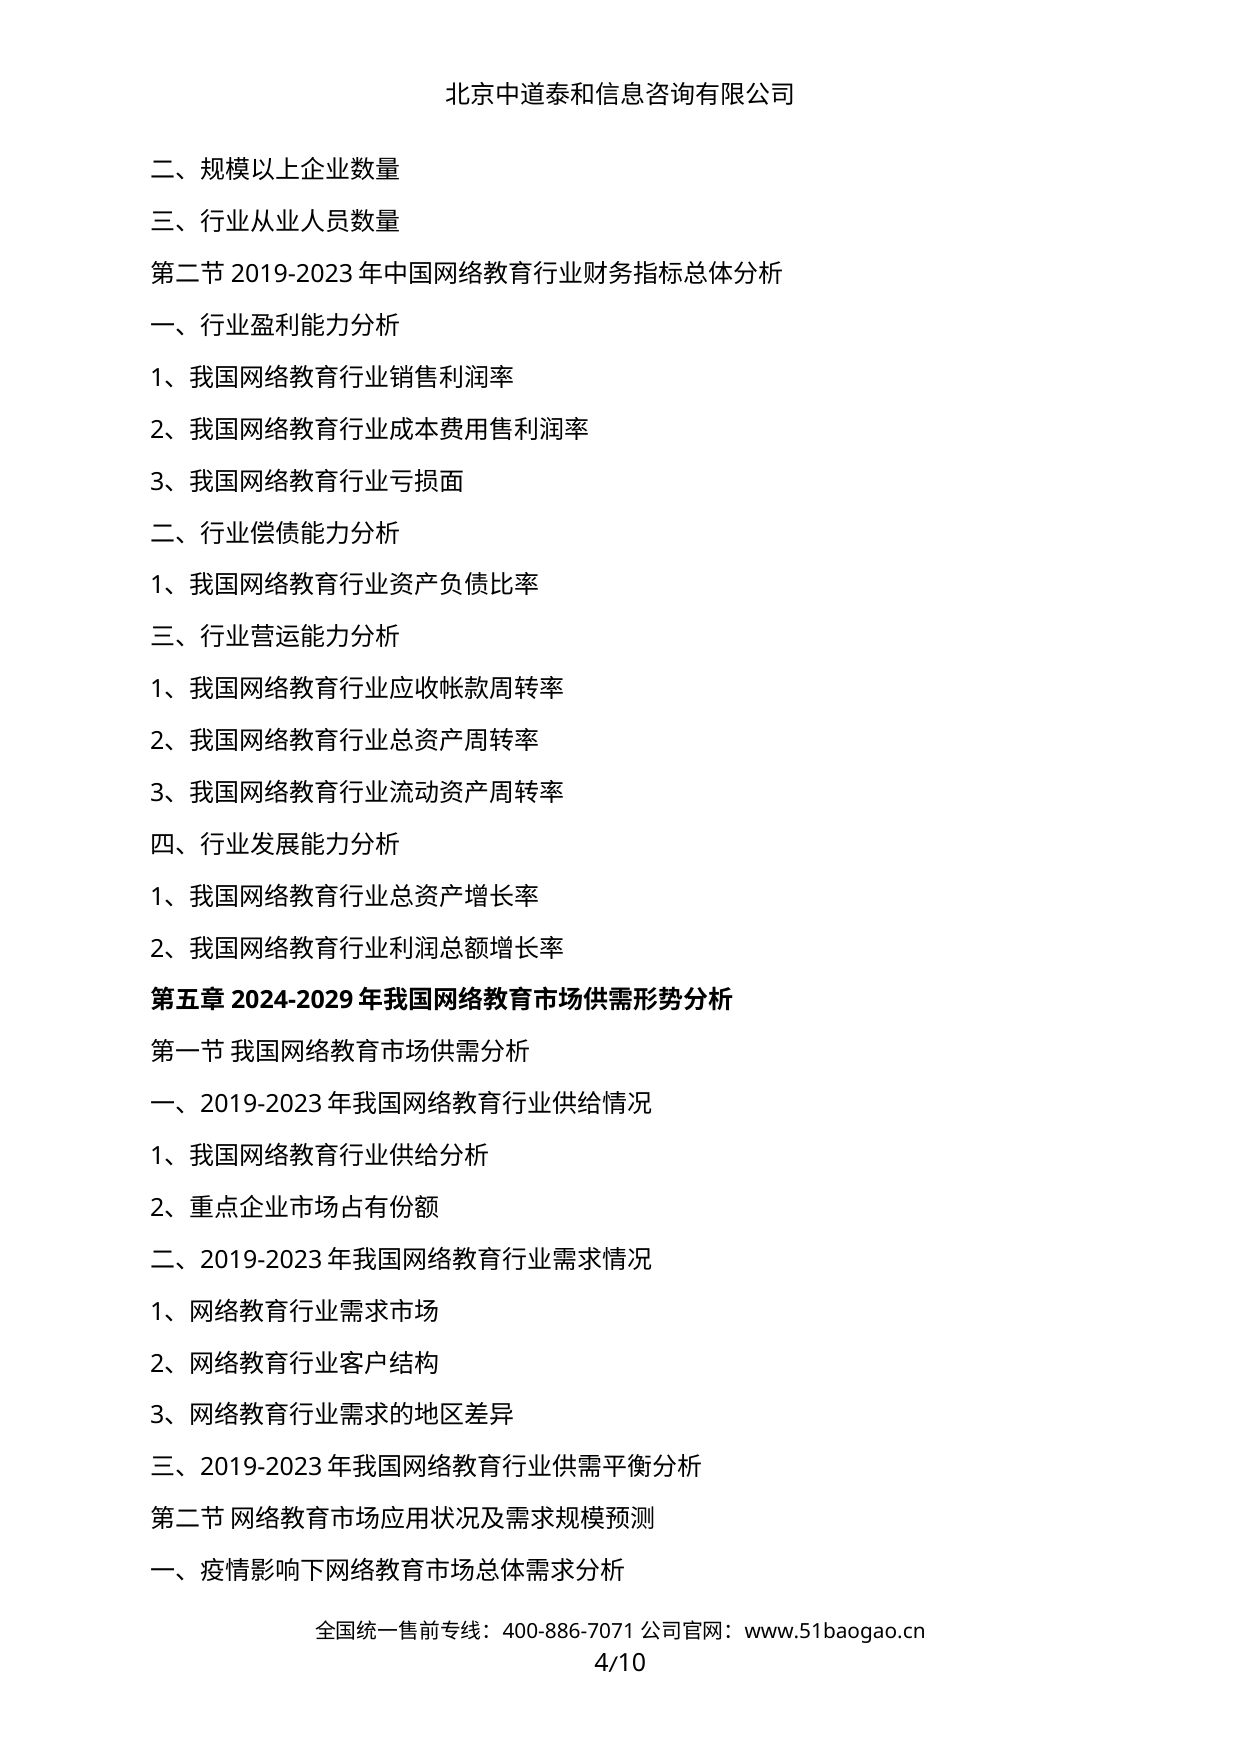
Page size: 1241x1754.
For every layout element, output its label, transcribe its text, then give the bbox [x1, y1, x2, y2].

text 1、我国网络教育行业销售利润率 [150, 357, 1090, 394]
text 3、网络教育行业需求的地区差异 [150, 1395, 1090, 1431]
text 3、我国网络教育行业亏损面 [150, 461, 1090, 497]
text 2、重点企业市场占有份额 [150, 1187, 1090, 1224]
text 四、行业发展能力分析 [150, 824, 1090, 861]
text 三、行业营运能力分析 [150, 617, 1090, 653]
text 1、网络教育行业需求市场 [150, 1291, 1090, 1327]
text 1、我国网络教育行业资产负债比率 [150, 565, 1090, 601]
text 第一节 我国网络教育市场供需分析 [150, 1032, 1090, 1068]
text 三、行业从业人员数量 [150, 202, 1090, 238]
text 3、我国网络教育行业流动资产周转率 [150, 772, 1090, 809]
text 二、行业偿债能力分析 [150, 513, 1090, 549]
text 1、我国网络教育行业总资产增长率 [150, 876, 1090, 912]
text 一、行业盈利能力分析 [150, 306, 1090, 342]
text 2、我国网络教育行业总资产周转率 [150, 721, 1090, 757]
text 2、网络教育行业客户结构 [150, 1343, 1090, 1379]
text 1、我国网络教育行业应收帐款周转率 [150, 669, 1090, 705]
text 第二节 2019-2023年中国网络教育行业财务指标总体分析 [150, 254, 1090, 290]
text 2、我国网络教育行业成本费用售利润率 [150, 409, 1090, 446]
text 二、规模以上企业数量 [150, 150, 1090, 186]
text 第二节 网络教育市场应用状况及需求规模预测 [150, 1499, 1090, 1535]
text 1、我国网络教育行业供给分析 [150, 1136, 1090, 1172]
text 二、2019-2023年我国网络教育行业需求情况 [150, 1239, 1090, 1276]
text 三、2019-2023年我国网络教育行业供需平衡分析 [150, 1447, 1090, 1483]
text 2、我国网络教育行业利润总额增长率 [150, 928, 1090, 964]
text 一、2019-2023年我国网络教育行业供给情况 [150, 1084, 1090, 1120]
text 一、疫情影响下网络教育市场总体需求分析 [150, 1551, 1090, 1587]
text 第五章 2024-2029年我国网络教育市场供需形势分析 [150, 980, 1090, 1016]
